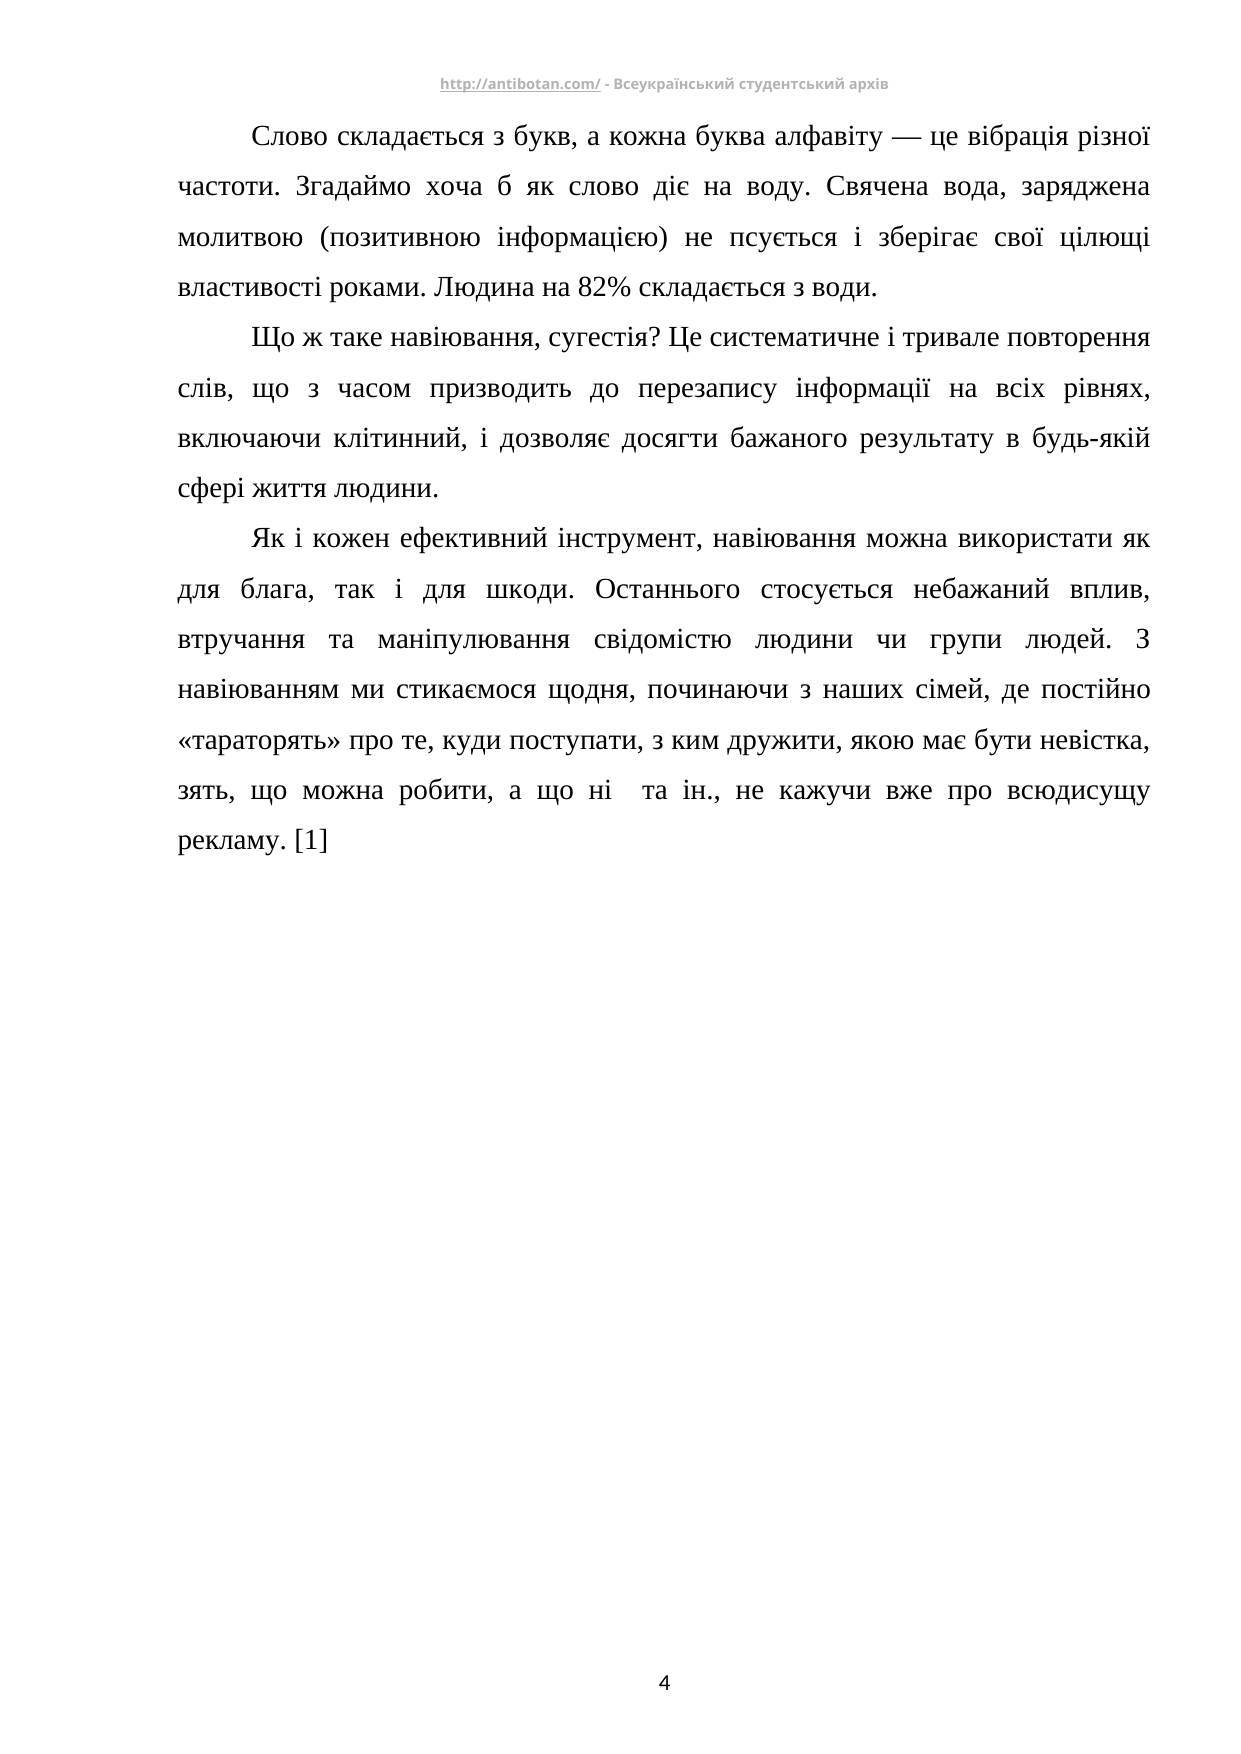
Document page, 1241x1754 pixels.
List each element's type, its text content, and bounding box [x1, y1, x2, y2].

text Як і кожен ефективний інструмент, навіювання можна використати як для блага, так і для шкоди. Останнього стосується небажаний вплив, втручання та маніпулювання свідомістю людини чи групи людей. З навіюванням ми стикаємося щодня, починаючи з наших сімей, де постійно «тараторять» про те, куди поступати, з ким дружити, якою має бути невістка, зять, що можна робити, а що ні та ін., не кажучи вже про всюдисущу рекламу. [1] [177, 521, 1152, 856]
text Що ж таке навіювання, сугестія? Це систематичне і тривале повторення слів, що з часом призводить до перезапису інформації на всіх рівнях, включаючи клітинний, і дозволяє досягти бажаного результату в будь-якій сфері життя людини. [177, 319, 1152, 504]
text Слово складається з букв, а кожна буква алфавіту — це вібрація різної частоти. Згадаймо хоча б як слово діє на воду. Свячена вода, заряджена молитвою (позитивною інформацією) не псується і зберігає свої цілющі властивості роками. Людина на 82% складається з води. [177, 118, 1152, 303]
